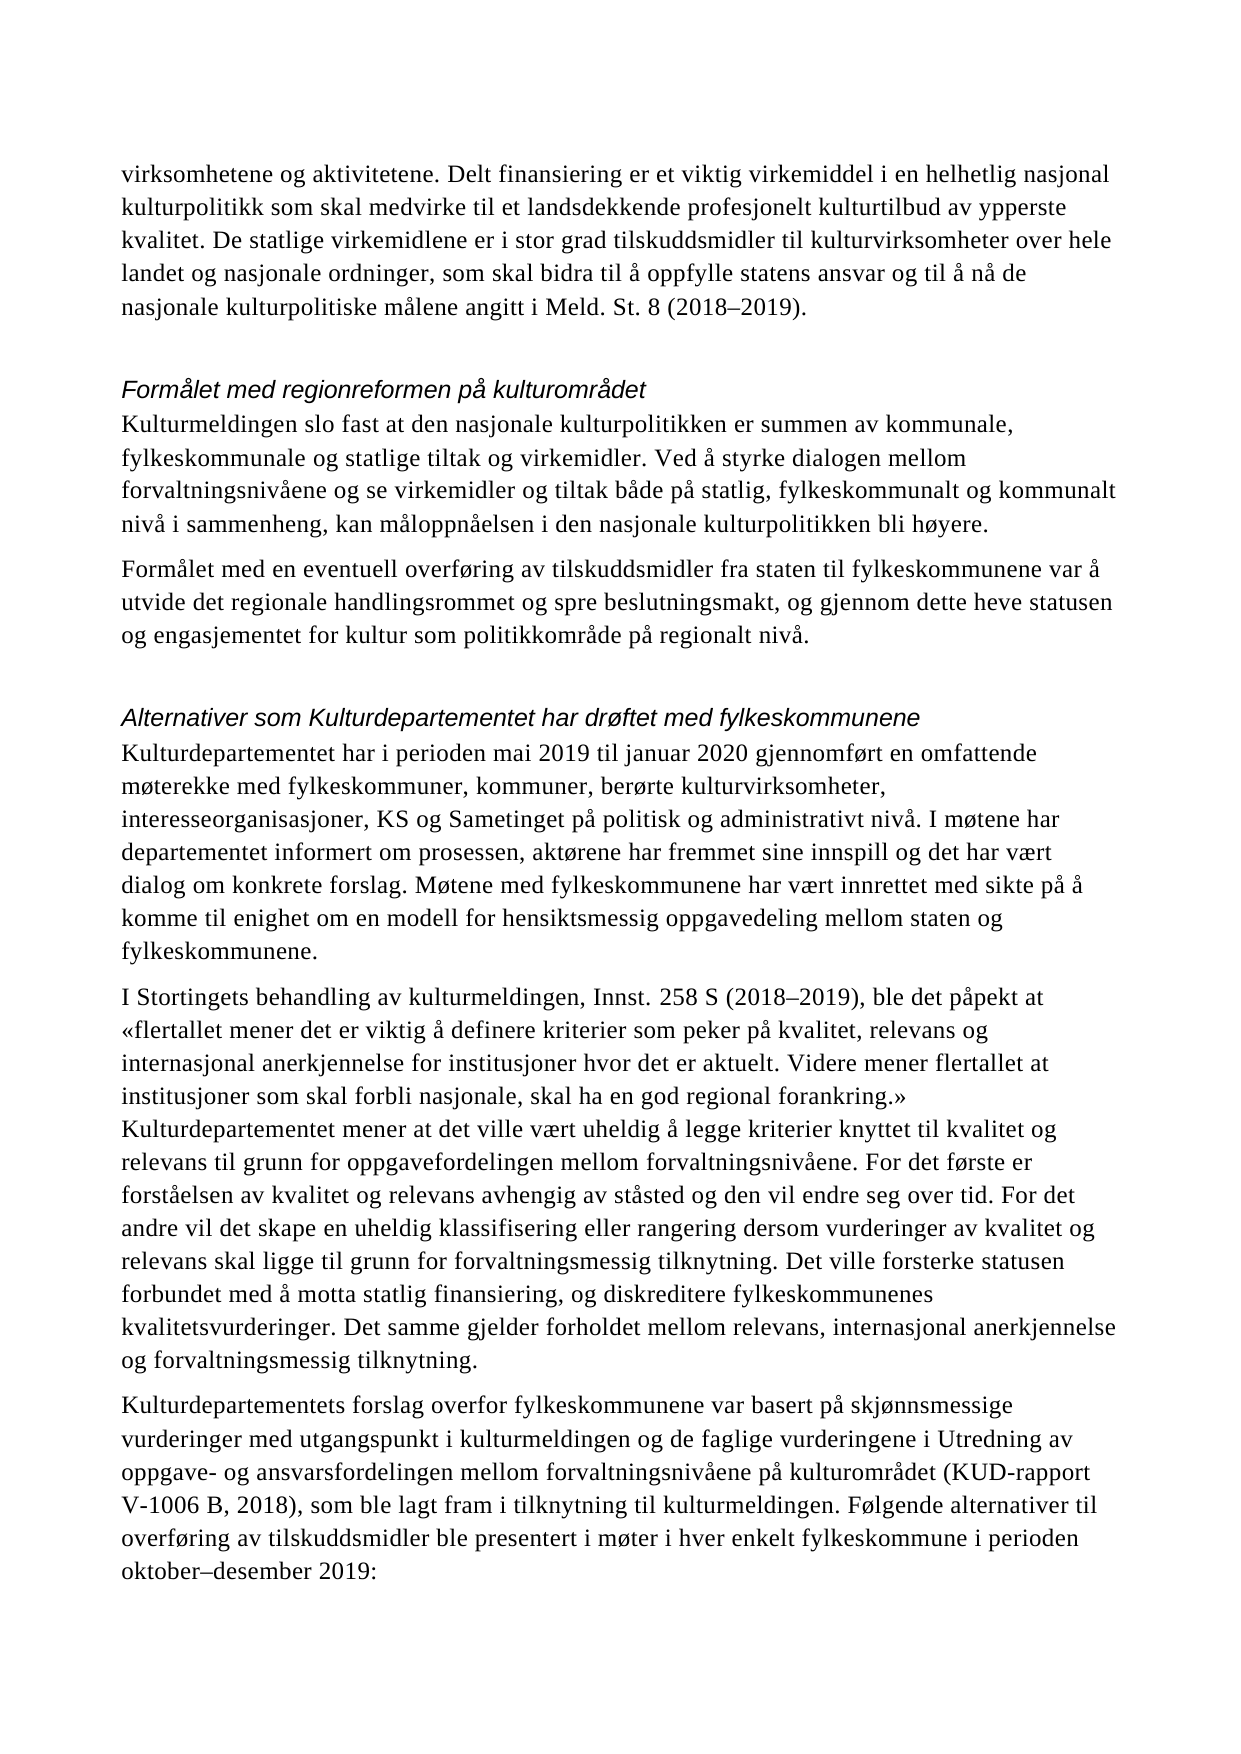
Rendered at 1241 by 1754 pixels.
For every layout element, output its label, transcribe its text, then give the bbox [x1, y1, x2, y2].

text I Stortingets behandling av kulturmeldingen, Innst. 258 S (2018–2019), ble det påpekt at «flertallet mener det er viktig å definere kriterier som peker på kvalitet, relevans og internasjonal anerkjennelse for institusjoner hvor det er aktuelt. Videre mener flertallet at institusjoner som skal forbli nasjonale, skal ha en god regional forankring.» Kulturdepartementet mener at det ville vært uheldig å legge kriterier knyttet til kvalitet og relevans til grunn for oppgavefordelingen mellom forvaltningsnivåene. For det første er forståelsen av kvalitet og relevans avhengig av ståsted og den vil endre seg over tid. For det andre vil det skape en uheldig klassifisering eller rangering dersom vurderinger av kvalitet og relevans skal ligge til grunn for forvaltningsmessig tilknytning. Det ville forsterke statusen forbundet med å motta statlig finansiering, og diskreditere fylkeskommunenes kvalitetsvurderinger. Det samme gjelder forholdet mellom relevans, internasjonal anerkjennelse og forvaltningsmessig tilknytning. [121, 982, 1119, 1374]
text Formålet med regionreformen på kulturområdet [121, 374, 1119, 403]
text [121, 159, 1119, 320]
text Alternativer som Kulturdepartementet har drøftet med fylkeskommunene [121, 703, 1119, 732]
text Formålet med en eventuell overføring av tilskuddsmidler fra staten til fylkeskommunene var å utvide det regionale handlingsrommet og spre beslutningsmakt, og gjennom dette heve statusen og engasjementet for kultur som politikkområde på regionalt nivå. [121, 554, 1119, 649]
text Kulturdepartementets forslag overfor fylkeskommunene var basert på skjønnsmessige vurderinger med utgangspunkt i kulturmeldingen og de faglige vurderingene i Utredning av oppgave- og ansvarsfordelingen mellom forvaltningsnivåene på kulturområdet (KUD-rapport V-1006 B, 2018), som ble lagt fram i tilknytning til kulturmeldingen. Følgende alternativer til overføring av tilskuddsmidler ble presentert i møter i hver enkelt fylkeskommune i perioden oktober–desember 2019: [121, 1391, 1119, 1584]
text Kulturmeldingen slo fast at den nasjonale kulturpolitikken er summen av kommunale, fylkeskommunale og statlige tiltak og virkemidler. Ved å styrke dialogen mellom forvaltningsnivåene og se virkemidler og tiltak både på statlig, fylkeskommunalt og kommunalt nivå i sammenheng, kan måloppnåelsen i den nasjonale kulturpolitikken bli høyere. [121, 409, 1119, 537]
text Kulturdepartementet har i perioden mai 2019 til januar 2020 gjennomført en omfattende møterekke med fylkeskommuner, kommuner, berørte kulturvirksomheter, interesseorganisasjoner, KS og Sametinget på politisk og administrativt nivå. I møtene har departementet informert om prosessen, aktørene har fremmet sine innspill og det har vært dialog om konkrete forslag. Møtene med fylkeskommunene har vært innrettet med sikte på å komme til enighet om en modell for hensiktsmessig oppgavedeling mellom staten og fylkeskommunene. [121, 738, 1119, 965]
